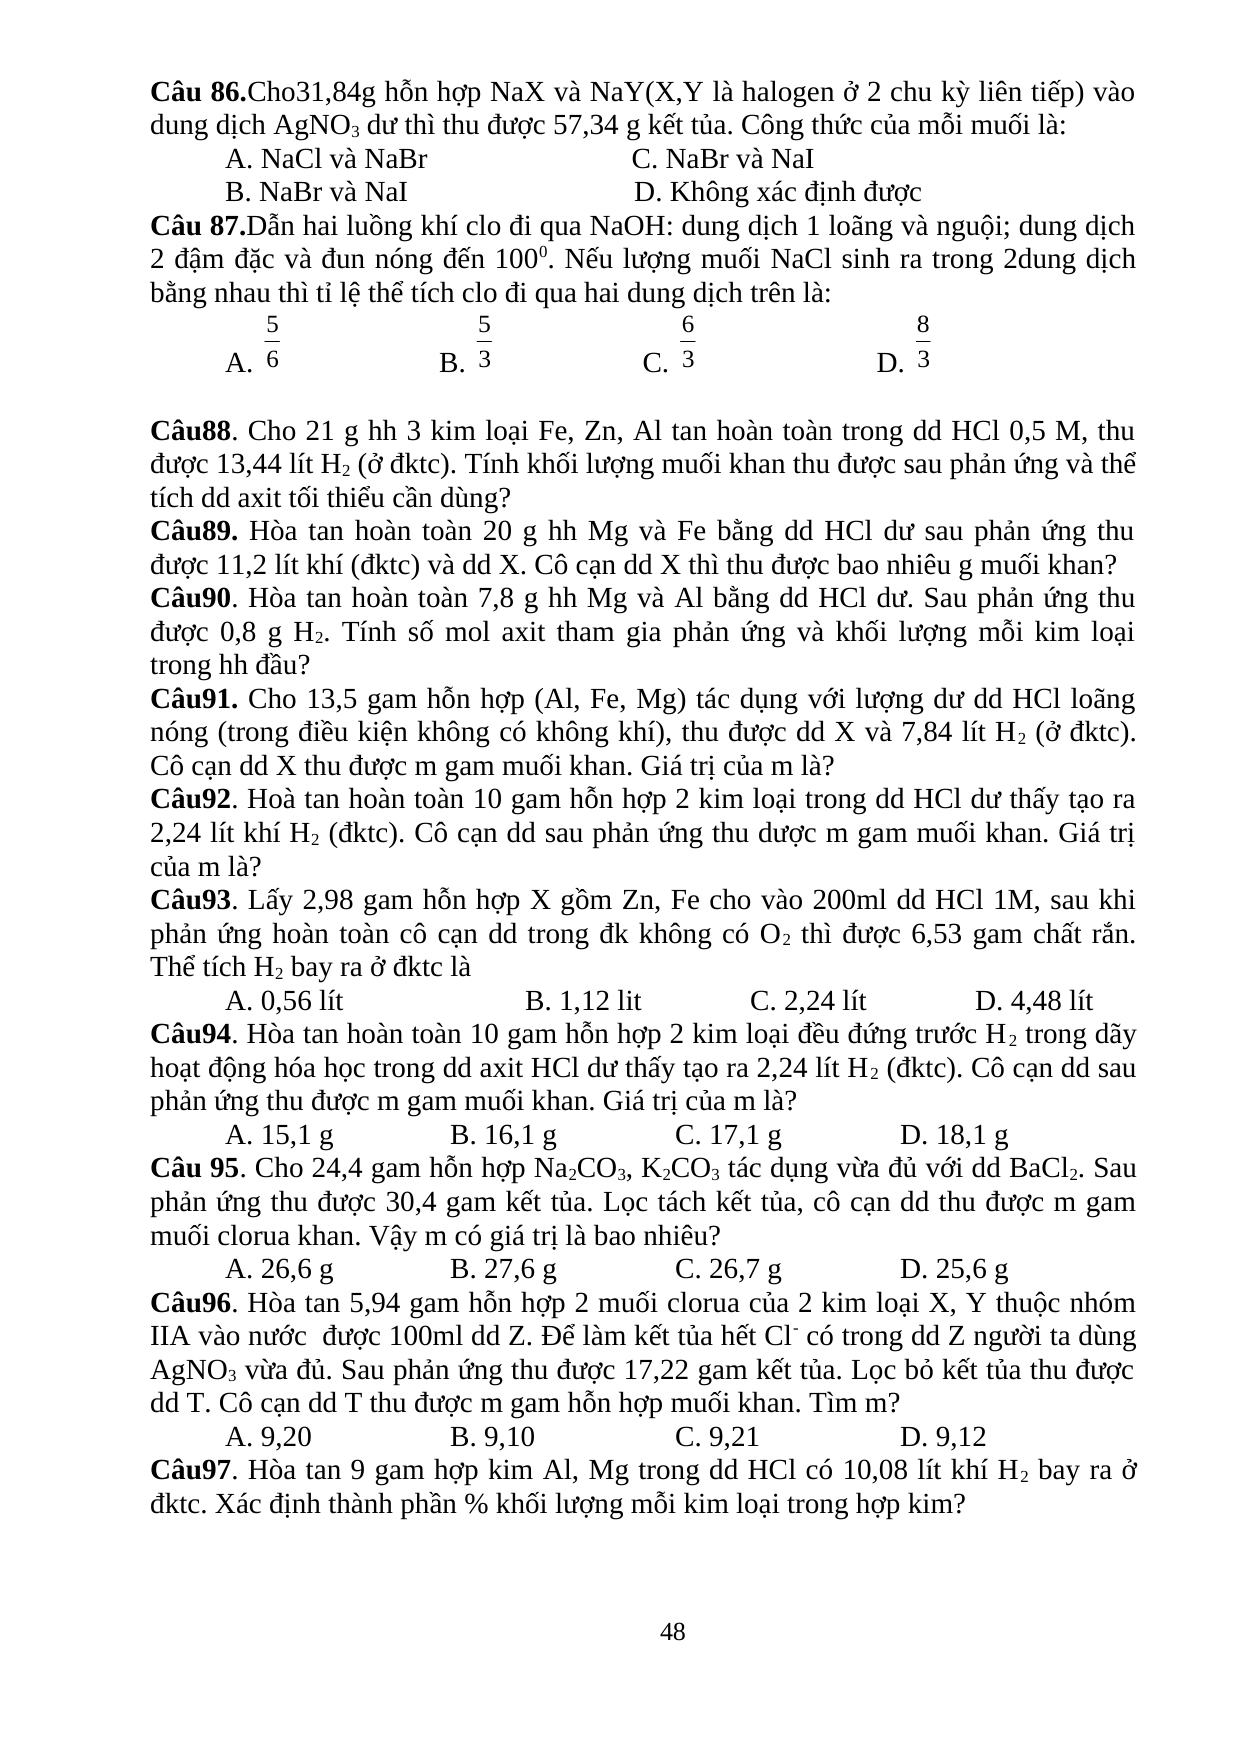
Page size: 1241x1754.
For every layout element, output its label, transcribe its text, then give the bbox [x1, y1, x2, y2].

text Câu97. Hòa tan 9 gam hợp kim Al, Mg trong dd HCl có 10,08 lít khí H2 bay ra ở đktc. Xác định thành phần % khối lượng mỗi kim loại trong hợp kim? [150, 1452, 1137, 1519]
text Câu92. Hoà tan hoàn toàn 10 gam hỗn hợp 2 kim loại trong dd HCl dư thấy tạo ra 2,24 lít khí H2 (đktc). Cô cạn dd sau phản ứng thu dược m gam muối khan. Giá trị của m là? [150, 782, 1137, 882]
text A. B. C. D. [150, 309, 1137, 379]
text Câu94. Hòa tan hoàn toàn 10 gam hỗn hợp 2 kim loại đều đứng trước H2 trong dãy hoạt động hóa học trong dd axit HCl dư thấy tạo ra 2,24 lít H2 (đktc). Cô cạn dd sau phản ứng thu được m gam muối khan. Giá trị của m là? [150, 1016, 1137, 1117]
text A. 26,6 g B. 27,6 g C. 26,7 g D. 25,6 g [150, 1251, 1137, 1285]
text A. 15,1 g B. 16,1 g C. 17,1 g D. 18,1 g [150, 1117, 1137, 1151]
text Câu88. Cho 21 g hh 3 kim loại Fe, Zn, Al tan hoàn toàn trong dd HCl 0,5 M, thu được 13,44 lít H2 (ở đktc). Tính khối lượng muối khan thu được sau phản ứng và thể tích dd axit tối thiểu cần dùng? [150, 413, 1137, 513]
text Câu 95. Cho 24,4 gam hỗn hợp Na2CO3, K2CO3 tác dụng vừa đủ với dd BaCl2. Sau phản ứng thu được 30,4 gam kết tủa. Lọc tách kết tủa, cô cạn dd thu được m gam muối clorua khan. Vậy m có giá trị là bao nhiêu? [150, 1151, 1137, 1251]
text Câu93. Lấy 2,98 gam hỗn hợp X gồm Zn, Fe cho vào 200ml dd HCl 1M, sau khi phản ứng hoàn toàn cô cạn dd trong đk không có O2 thì được 6,53 gam chất rắn. Thể tích H2 bay ra ở đktc là [150, 882, 1137, 983]
text B. NaBr và NaI D. Không xác định được [150, 174, 1137, 208]
text Câu 86.Cho31,84g hỗn hợp NaX và NaY(X,Y là halogen ở 2 chu kỳ liên tiếp) vào dung dịch AgNO3 dư thì thu được 57,34 g kết tủa. Công thức của mỗi muối là: [150, 74, 1137, 141]
text Câu96. Hòa tan 5,94 gam hỗn hợp 2 muối clorua của 2 kim loại X, Y thuộc nhóm IIA vào nước được 100ml dd Z. Để làm kết tủa hết Cl- có trong dd Z người ta dùng AgNO3 vừa đủ. Sau phản ứng thu được 17,22 gam kết tủa. Lọc bỏ kết tủa thu được dd T. Cô cạn dd T thu được m gam hỗn hợp muối khan. Tìm m? [150, 1285, 1137, 1419]
text A. 9,20 B. 9,10 C. 9,21 D. 9,12 [150, 1419, 1137, 1452]
text A. NaCl và NaBr C. NaBr và NaI [150, 141, 1137, 174]
text Câu91. Cho 13,5 gam hỗn hợp (Al, Fe, Mg) tác dụng với lượng dư dd HCl loãng nóng (trong điều kiện không có không khí), thu được dd X và 7,84 lít H2 (ở đktc). Cô cạn dd X thu được m gam muối khan. Giá trị của m là? [150, 681, 1137, 782]
text Câu89. Hòa tan hoàn toàn 20 g hh Mg và Fe bằng dd HCl dư sau phản ứng thu được 11,2 lít khí (đktc) và dd X. Cô cạn dd X thì thu được bao nhiêu g muối khan? [150, 513, 1137, 580]
text A. 0,56 lít B. 1,12 lit C. 2,24 lít D. 4,48 lít [150, 983, 1137, 1016]
text Câu 87.Dẫn hai luồng khí clo đi qua NaOH: dung dịch 1 loãng và nguội; dung dịch 2 đậm đặc và đun nóng đến 1000. Nếu lượng muối NaCl sinh ra trong 2dung dịch bằng nhau thì tỉ lệ thể tích clo đi qua hai dung dịch trên là: [150, 208, 1137, 309]
text Câu90. Hòa tan hoàn toàn 7,8 g hh Mg và Al bằng dd HCl dư. Sau phản ứng thu được 0,8 g H2. Tính số mol axit tham gia phản ứng và khối lượng mỗi kim loại trong hh đầu? [150, 580, 1137, 681]
